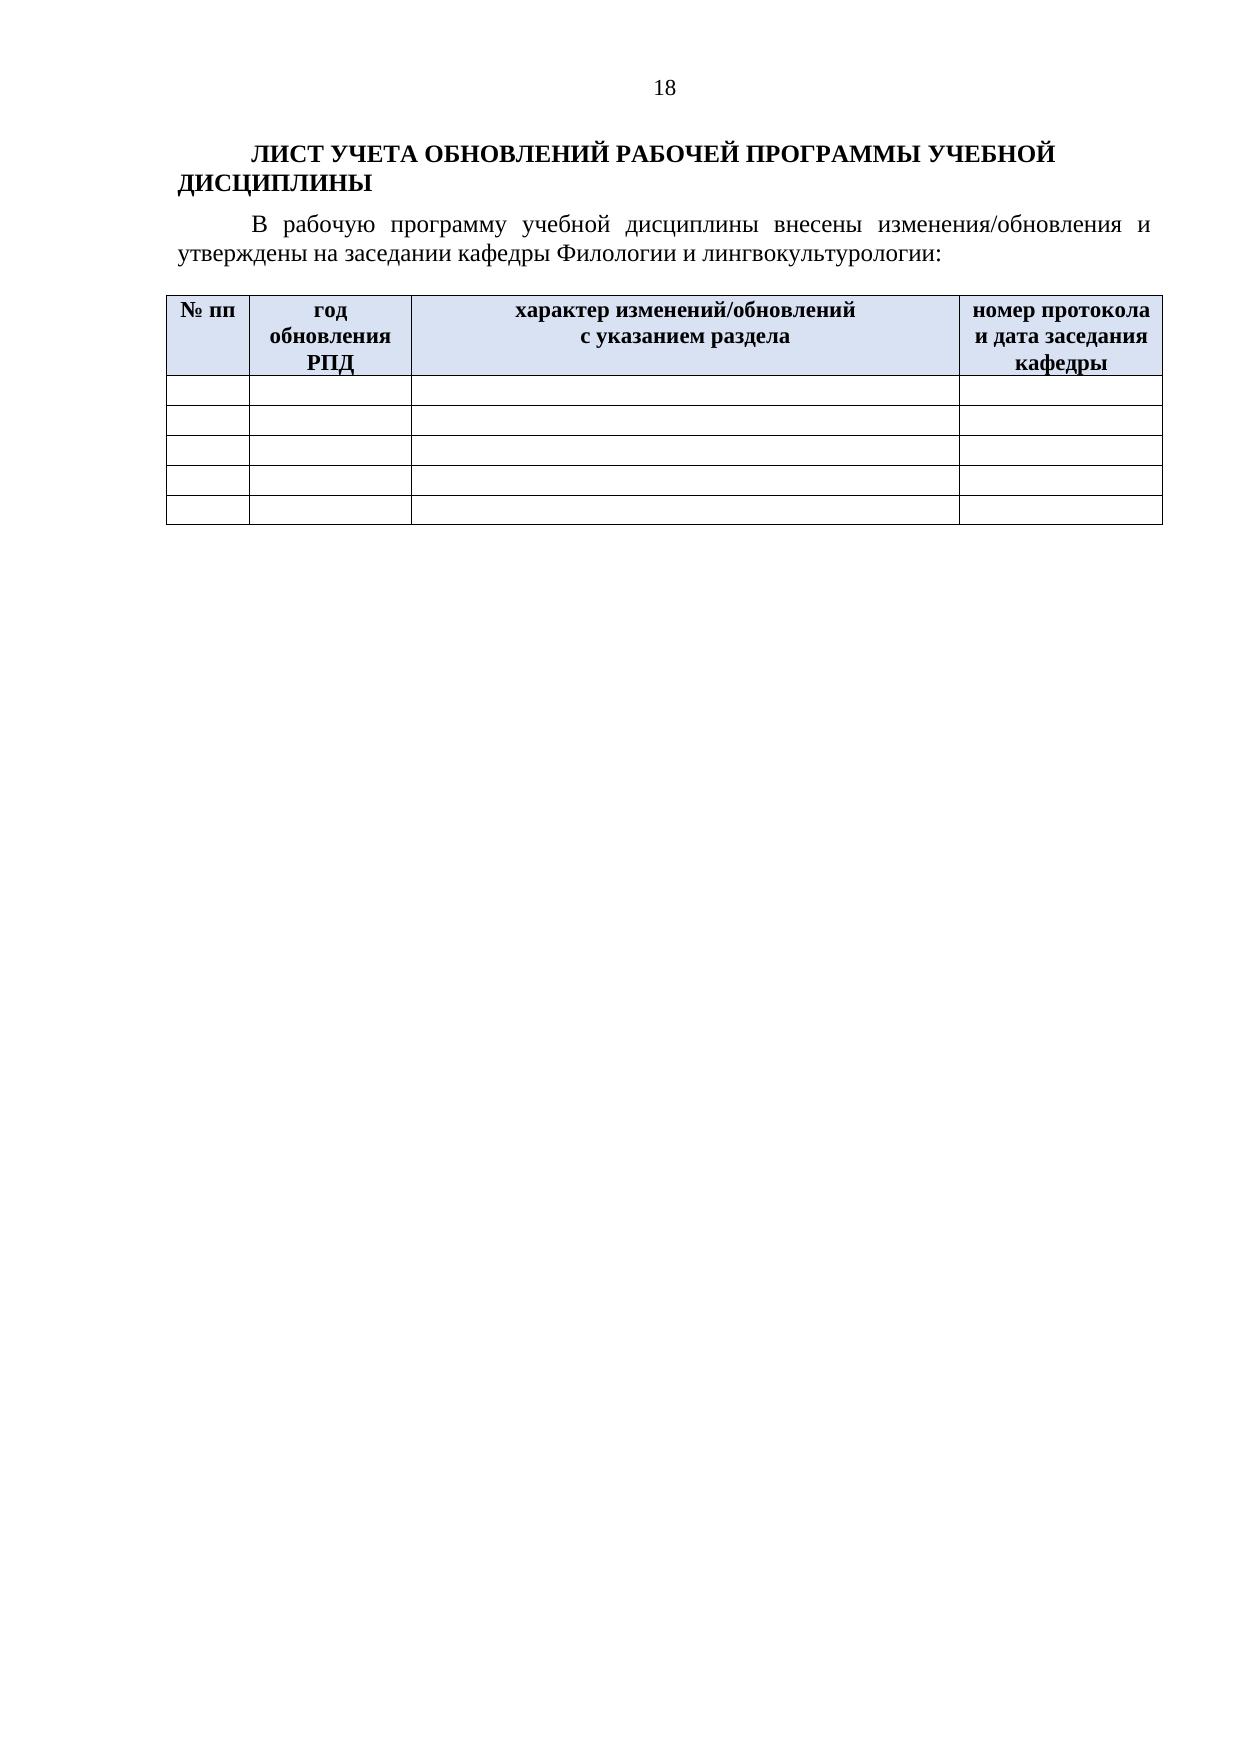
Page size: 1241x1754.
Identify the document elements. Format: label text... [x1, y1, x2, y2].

table_cell [250, 406, 411, 435]
table_header № пп [167, 296, 249, 375]
table_cell [167, 376, 249, 405]
table_header год обновления РПД [250, 296, 411, 375]
table_cell [167, 406, 249, 435]
table_header номер протокола и дата заседания кафедры [960, 296, 1162, 375]
table_cell [960, 496, 1162, 524]
text В рабочую программу учебной дисциплины внесены изменения/обновления и утверждены на заседании кафедры Филологии и лингвокультурологии: [177, 209, 1152, 266]
table_cell [960, 376, 1162, 405]
table_header характер изменений/обновлений с указанием раздела [412, 296, 959, 375]
table_cell [167, 436, 249, 465]
table_cell [167, 496, 249, 524]
table_cell [960, 406, 1162, 435]
table_cell [412, 376, 959, 405]
subtitle ЛИСТ УЧЕТА ОБНОВЛЕНИЙ РАБОЧЕЙ ПРОГРАММЫ УЧЕБНОЙ ДИСЦИПЛИНЫ [177, 139, 1152, 196]
table_cell [250, 466, 411, 494]
table_cell [250, 496, 411, 524]
table_cell [250, 436, 411, 465]
table_cell [412, 406, 959, 435]
table_cell [960, 466, 1162, 494]
table_cell [960, 436, 1162, 465]
table_cell [412, 436, 959, 465]
table_cell [167, 466, 249, 494]
table_cell [250, 376, 411, 405]
table_cell [412, 496, 959, 524]
table_cell [412, 466, 959, 494]
